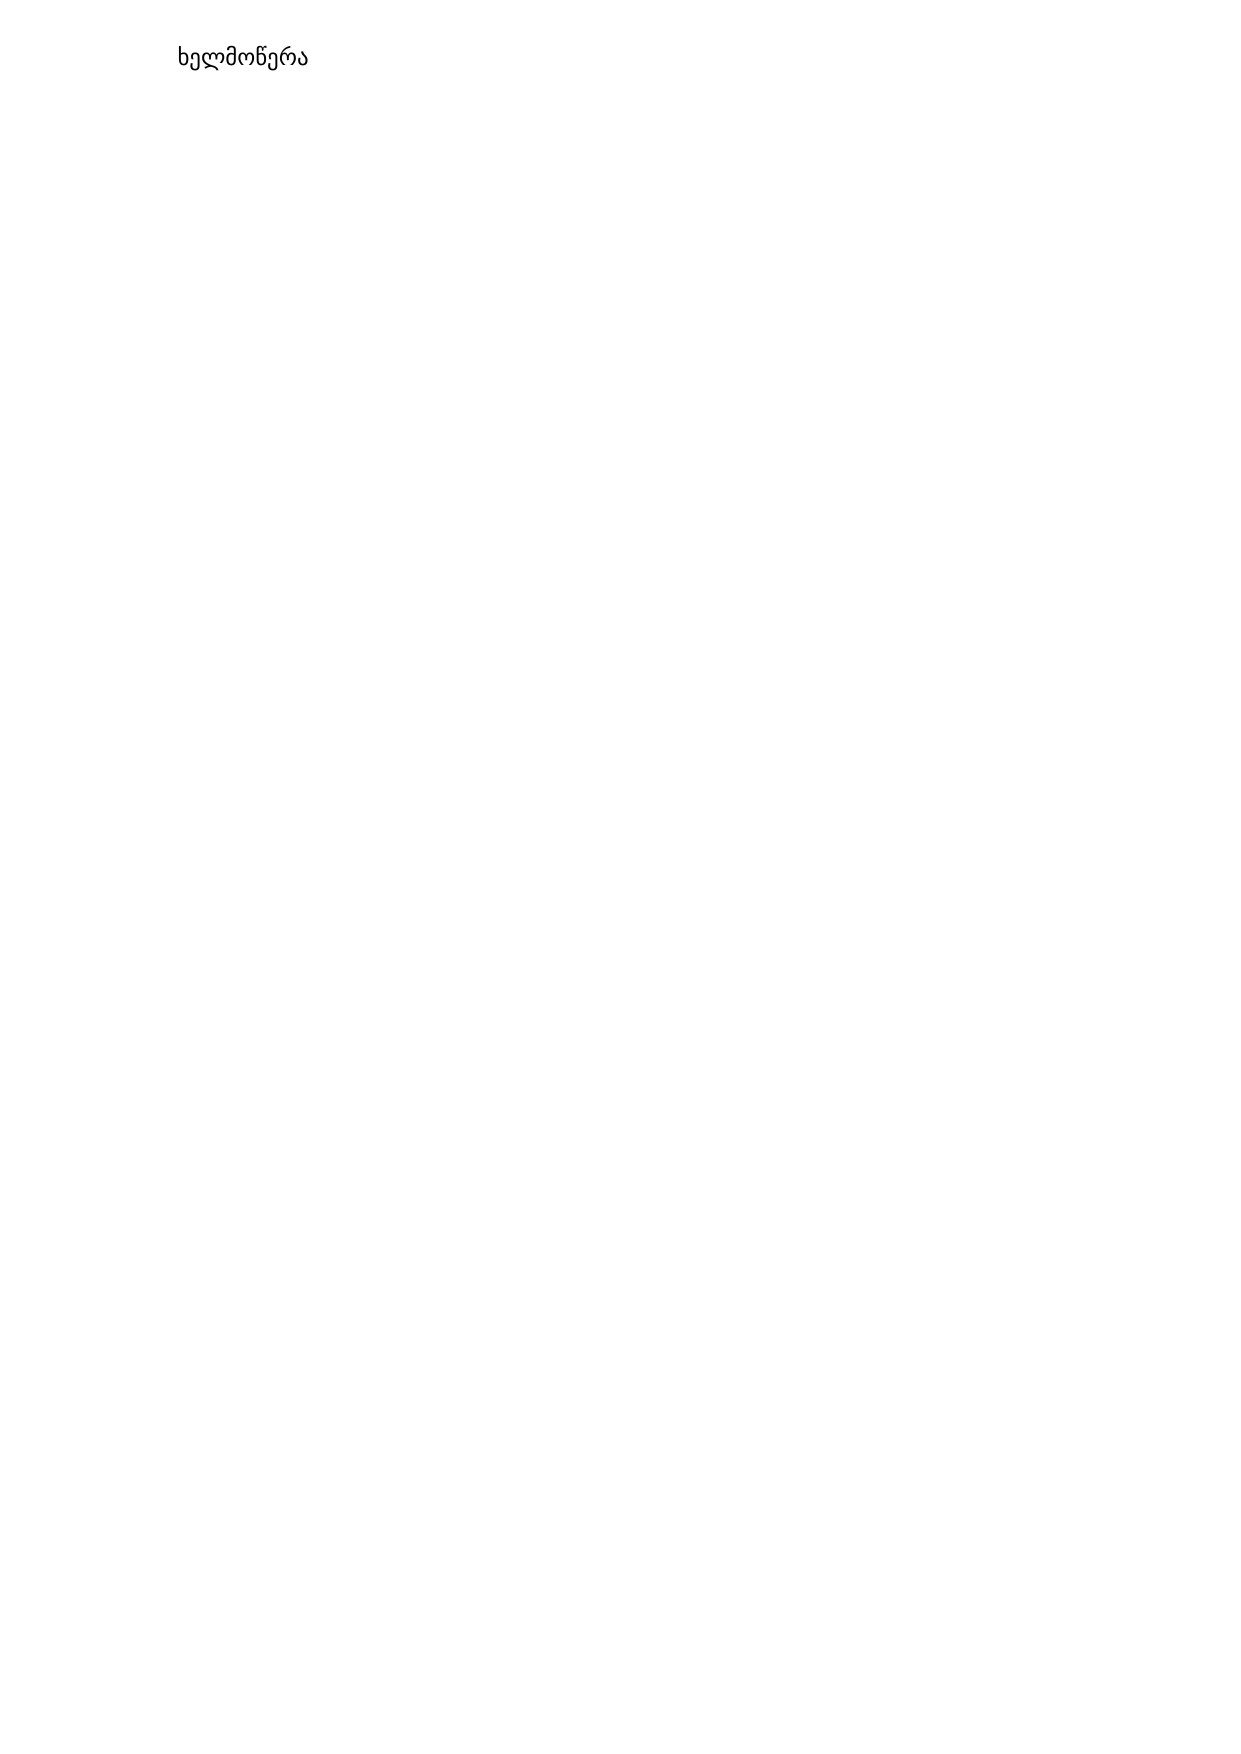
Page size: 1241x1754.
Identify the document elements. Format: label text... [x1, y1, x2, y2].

text ხელმოწერა [177, 44, 1152, 71]
